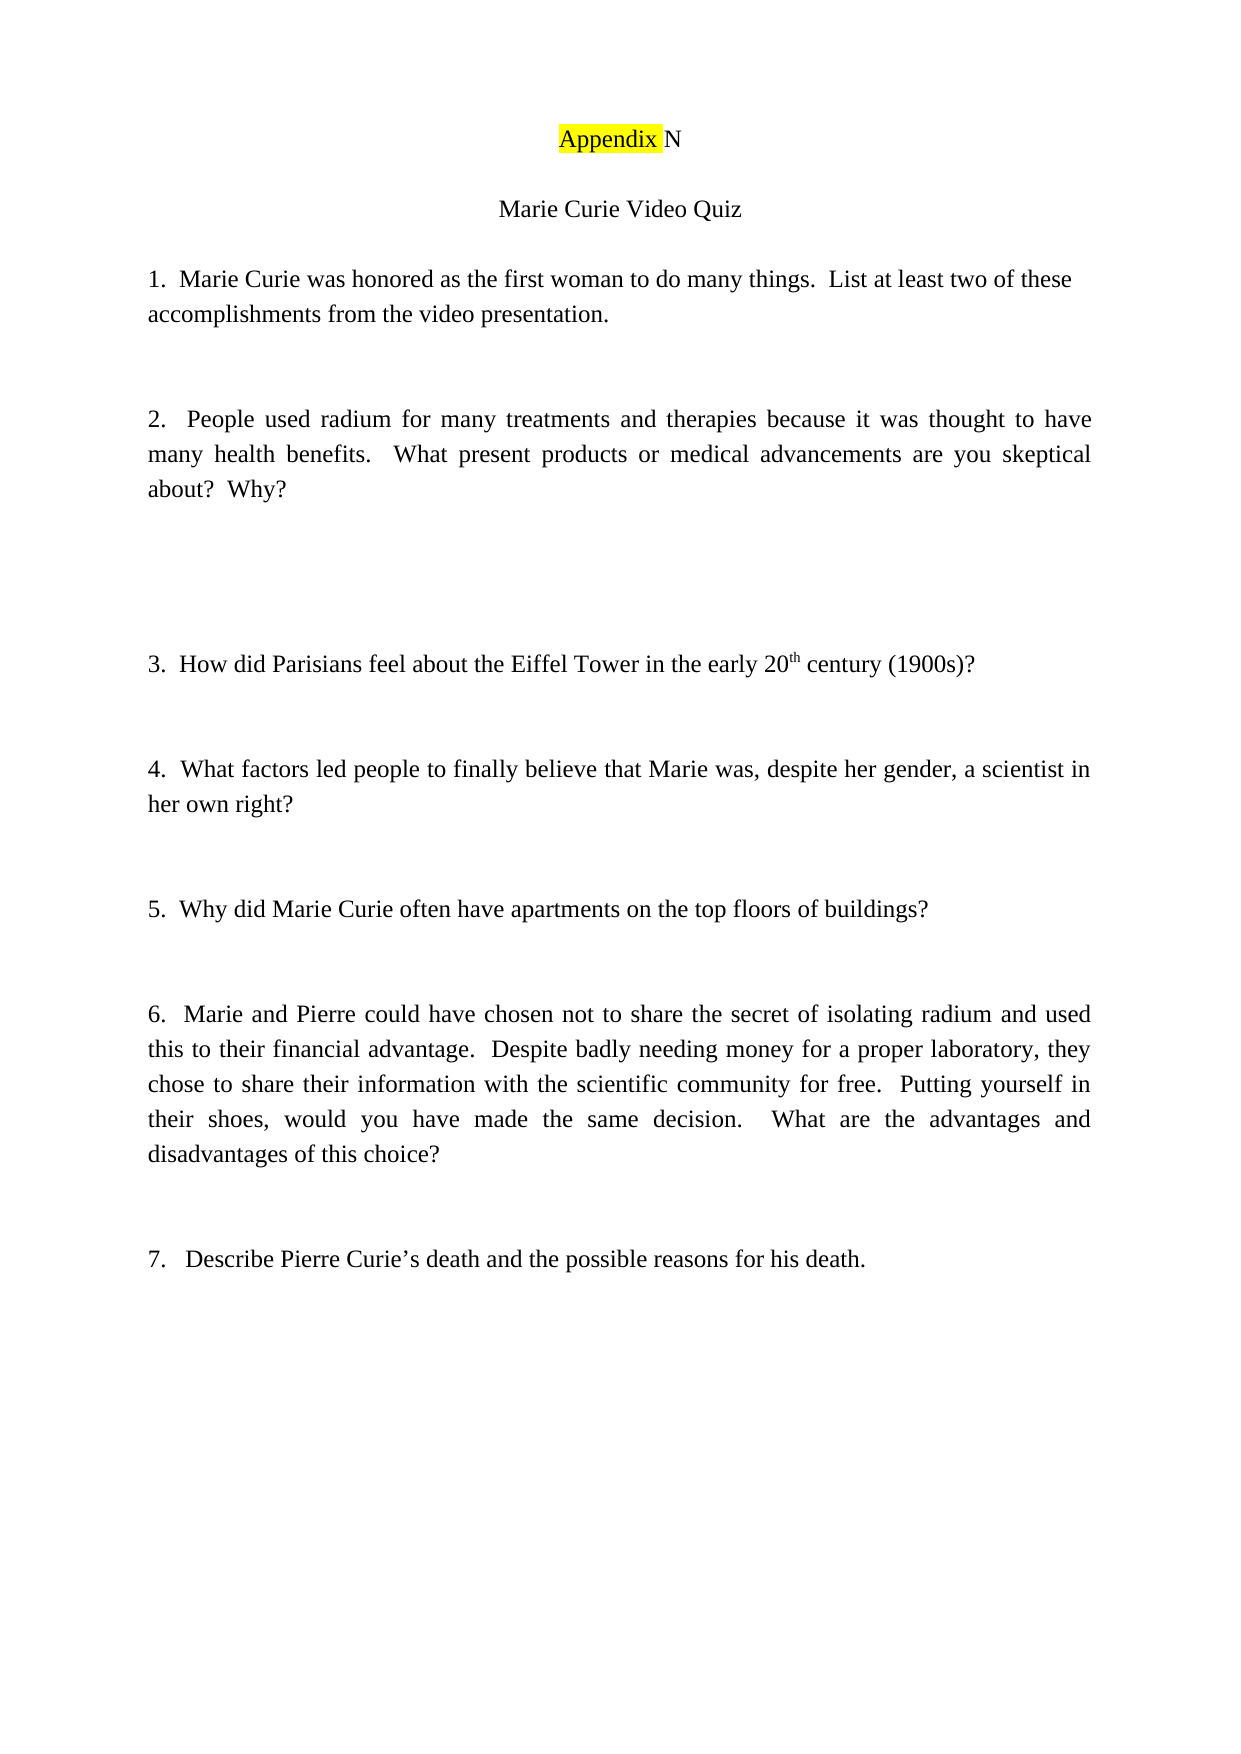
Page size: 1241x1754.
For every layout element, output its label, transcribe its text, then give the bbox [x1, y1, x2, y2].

text 5. Why did Marie Curie often have apartments on the top floors of buildings? [148, 888, 1093, 923]
text 1. Marie Curie was honored as the first woman to do many things. List at least two of these accomplishments from the video presentation. [148, 258, 1093, 328]
text 7. Describe Pierre Curie’s death and the possible reasons for his death. [148, 1238, 1093, 1273]
text 4. What factors led people to finally believe that Marie was, despite her gender, a scientist in her own right? [148, 748, 1093, 818]
text 6. Marie and Pierre could have chosen not to share the secret of isolating radium and used this to their financial advantage. Despite badly needing money for a proper laboratory, they chose to share their information with the scientific community for free. Putting yourself in their shoes, would you have made the same decision. What are the advantages and disadvantages of this choice? [148, 993, 1093, 1168]
text Appendix N [148, 118, 1093, 153]
text 3. How did Parisians feel about the Eiffel Tower in the early 20th century (1900s)? [148, 643, 1093, 678]
text Marie Curie Video Quiz [148, 188, 1093, 223]
text 2. People used radium for many treatments and therapies because it was thought to have many health benefits. What present products or medical advancements are you skeptical about? Why? [148, 398, 1093, 503]
